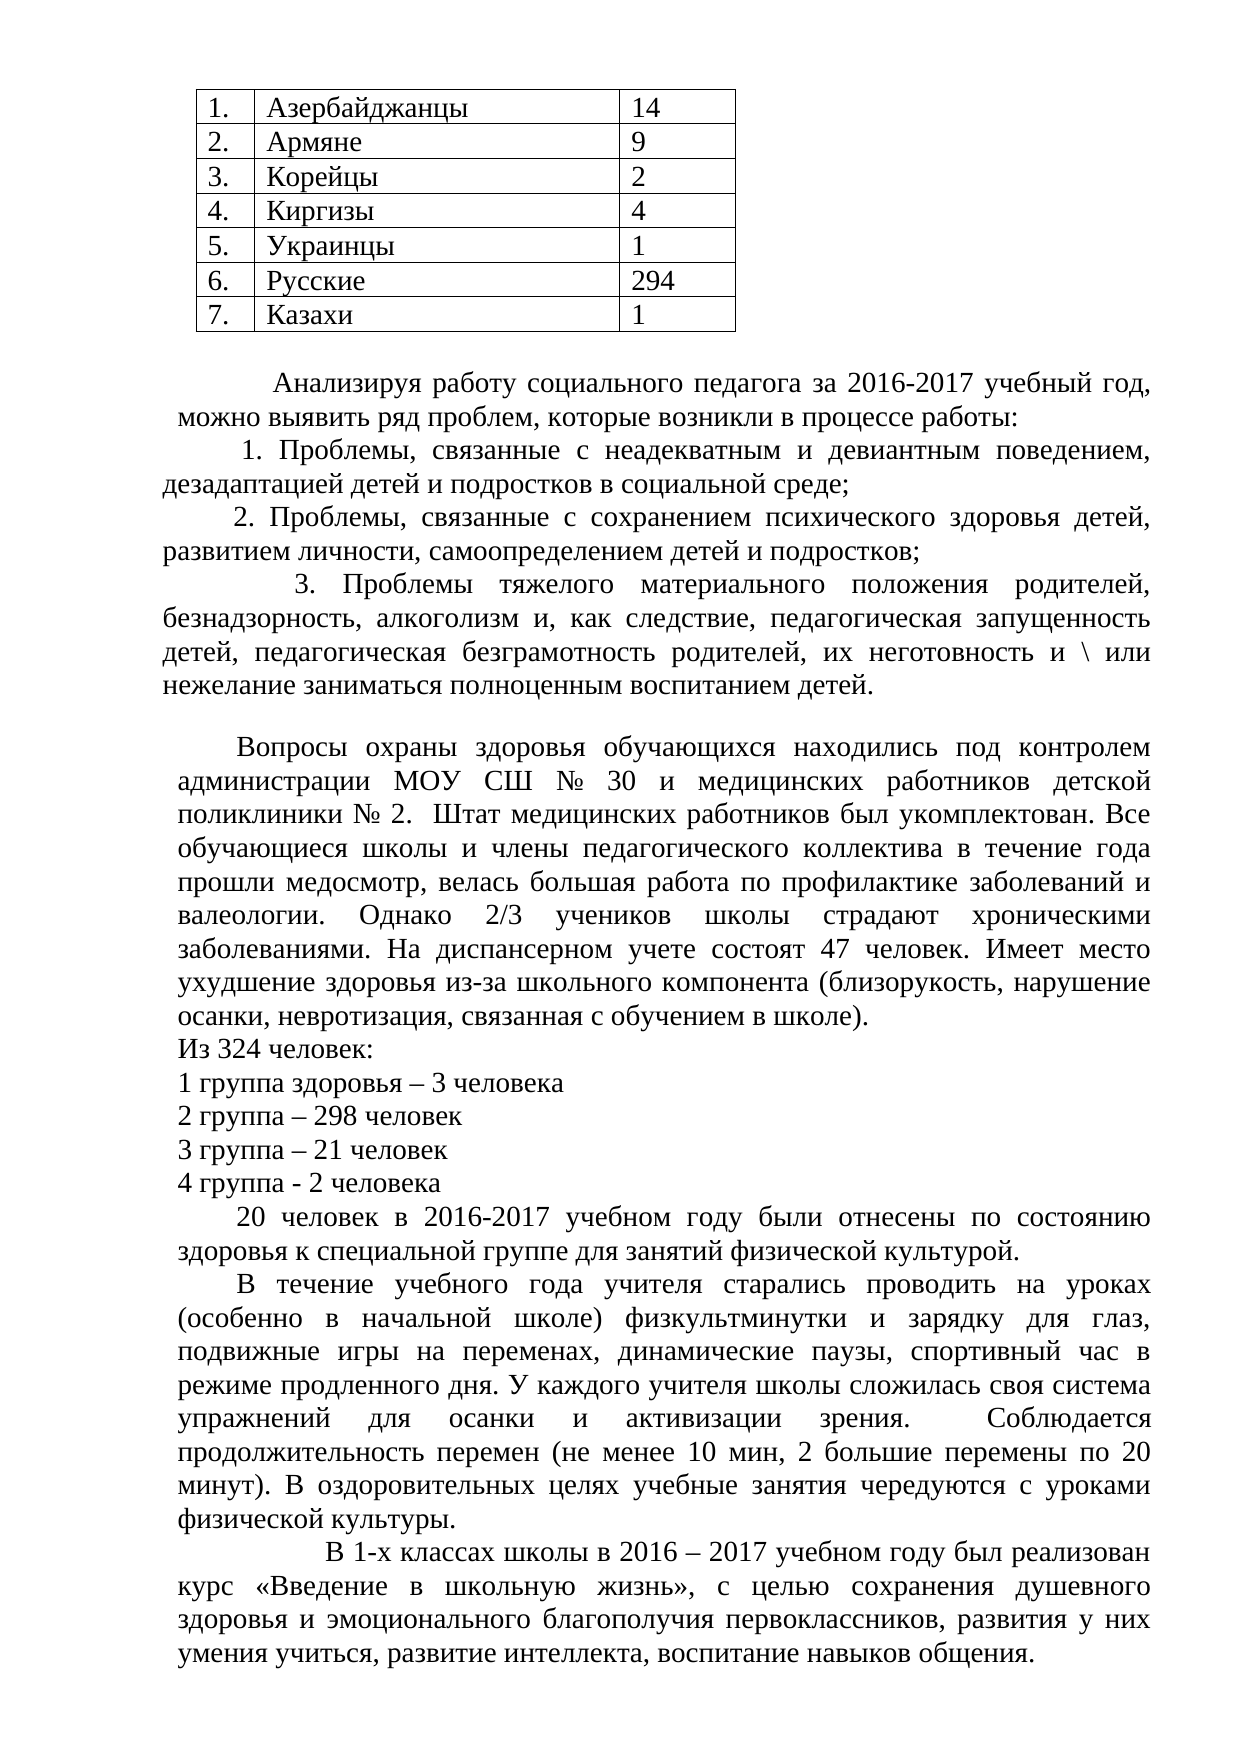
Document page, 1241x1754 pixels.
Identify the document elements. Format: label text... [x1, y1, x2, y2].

text Вопросы охраны здоровья обучающихся находились под контролем администрации МОУ СШ № 30 и медицинских работников детской поликлиники № 2. Штат медицинских работников был укомплектован. Все обучающиеся школы и члены педагогического коллектива в течение года прошли медосмотр, велась большая работа по профилактике заболеваний и валеологии. Однако 2/3 учеников школы страдают хроническими заболеваниями. На диспансерном учете состоят 47 человек. Имеет место ухудшение здоровья из-за школьного компонента (близорукость, нарушение осанки, невротизация, связанная с обучением в школе). [177, 729, 1152, 1031]
table_cell 294 [620, 263, 735, 296]
table_cell 4. [197, 194, 254, 227]
text 2. Проблемы, связанные с сохранением психического здоровья детей, развитием личности, самоопределением детей и подростков; [162, 499, 1152, 567]
text 20 человек в 2016-2017 учебном году были отнесены по состоянию здоровья к специальной группе для занятий физической культурой. [177, 1199, 1152, 1266]
table_cell Корейцы [255, 159, 619, 192]
table_cell Армяне [255, 124, 619, 158]
table_cell 9 [620, 124, 735, 158]
text Из 324 человек: [177, 1031, 1152, 1065]
text 2 группа – 298 человек [177, 1098, 1152, 1132]
table_cell Киргизы [255, 194, 619, 227]
table_cell 6. [197, 263, 254, 296]
table_cell 4 [620, 194, 735, 227]
table_cell Азербайджанцы [255, 90, 619, 123]
text 4 группа - 2 человека [177, 1166, 1152, 1199]
table_cell 1 [620, 228, 735, 262]
text 3. Проблемы тяжелого материального положения родителей, безнадзорность, алкоголизм и, как следствие, педагогическая запущенность детей, педагогическая безграмотность родителей, их неготовность и \ или нежелание заниматься полноценным воспитанием детей. [162, 567, 1152, 701]
text 1 группа здоровья – 3 человека [177, 1065, 1152, 1098]
table_cell 14 [620, 90, 735, 123]
table_cell 2. [197, 124, 254, 158]
table_cell 7. [197, 297, 254, 331]
table_cell 3. [197, 159, 254, 192]
text 3 группа – 21 человек [177, 1132, 1152, 1166]
table_cell 2 [620, 159, 735, 192]
table_cell 1. [197, 90, 254, 123]
text Анализируя работу социального педагога за 2016-2017 учебный год, можно выявить ряд проблем, которые возникли в процессе работы: [177, 365, 1152, 432]
table_cell Русские [255, 263, 619, 296]
table_cell Казахи [255, 297, 619, 331]
table_cell 5. [197, 228, 254, 262]
text В 1-х классах школы в 2016 – 2017 учебном году был реализован курс «Введение в школьную жизнь», с целью сохранения душевного здоровья и эмоционального благополучия первоклассников, развития у них умения учиться, развитие интеллекта, воспитание навыков общения. [177, 1534, 1152, 1669]
text В течение учебного года учителя старались проводить на уроках (особенно в начальной школе) физкультминутки и зарядку для глаз, подвижные игры на переменах, динамические паузы, спортивный час в режиме продленного дня. У каждого учителя школы сложилась своя система упражнений для осанки и активизации зрения. Соблюдается продолжительность перемен (не менее 10 мин, 2 большие перемены по 20 минут). В оздоровительных целях учебные занятия чередуются с уроками физической культуры. [177, 1266, 1152, 1534]
table_cell Украинцы [255, 228, 619, 262]
text 1. Проблемы, связанные с неадекватным и девиантным поведением, дезадаптацией детей и подростков в социальной среде; [162, 432, 1152, 499]
table_cell 1 [620, 297, 735, 331]
